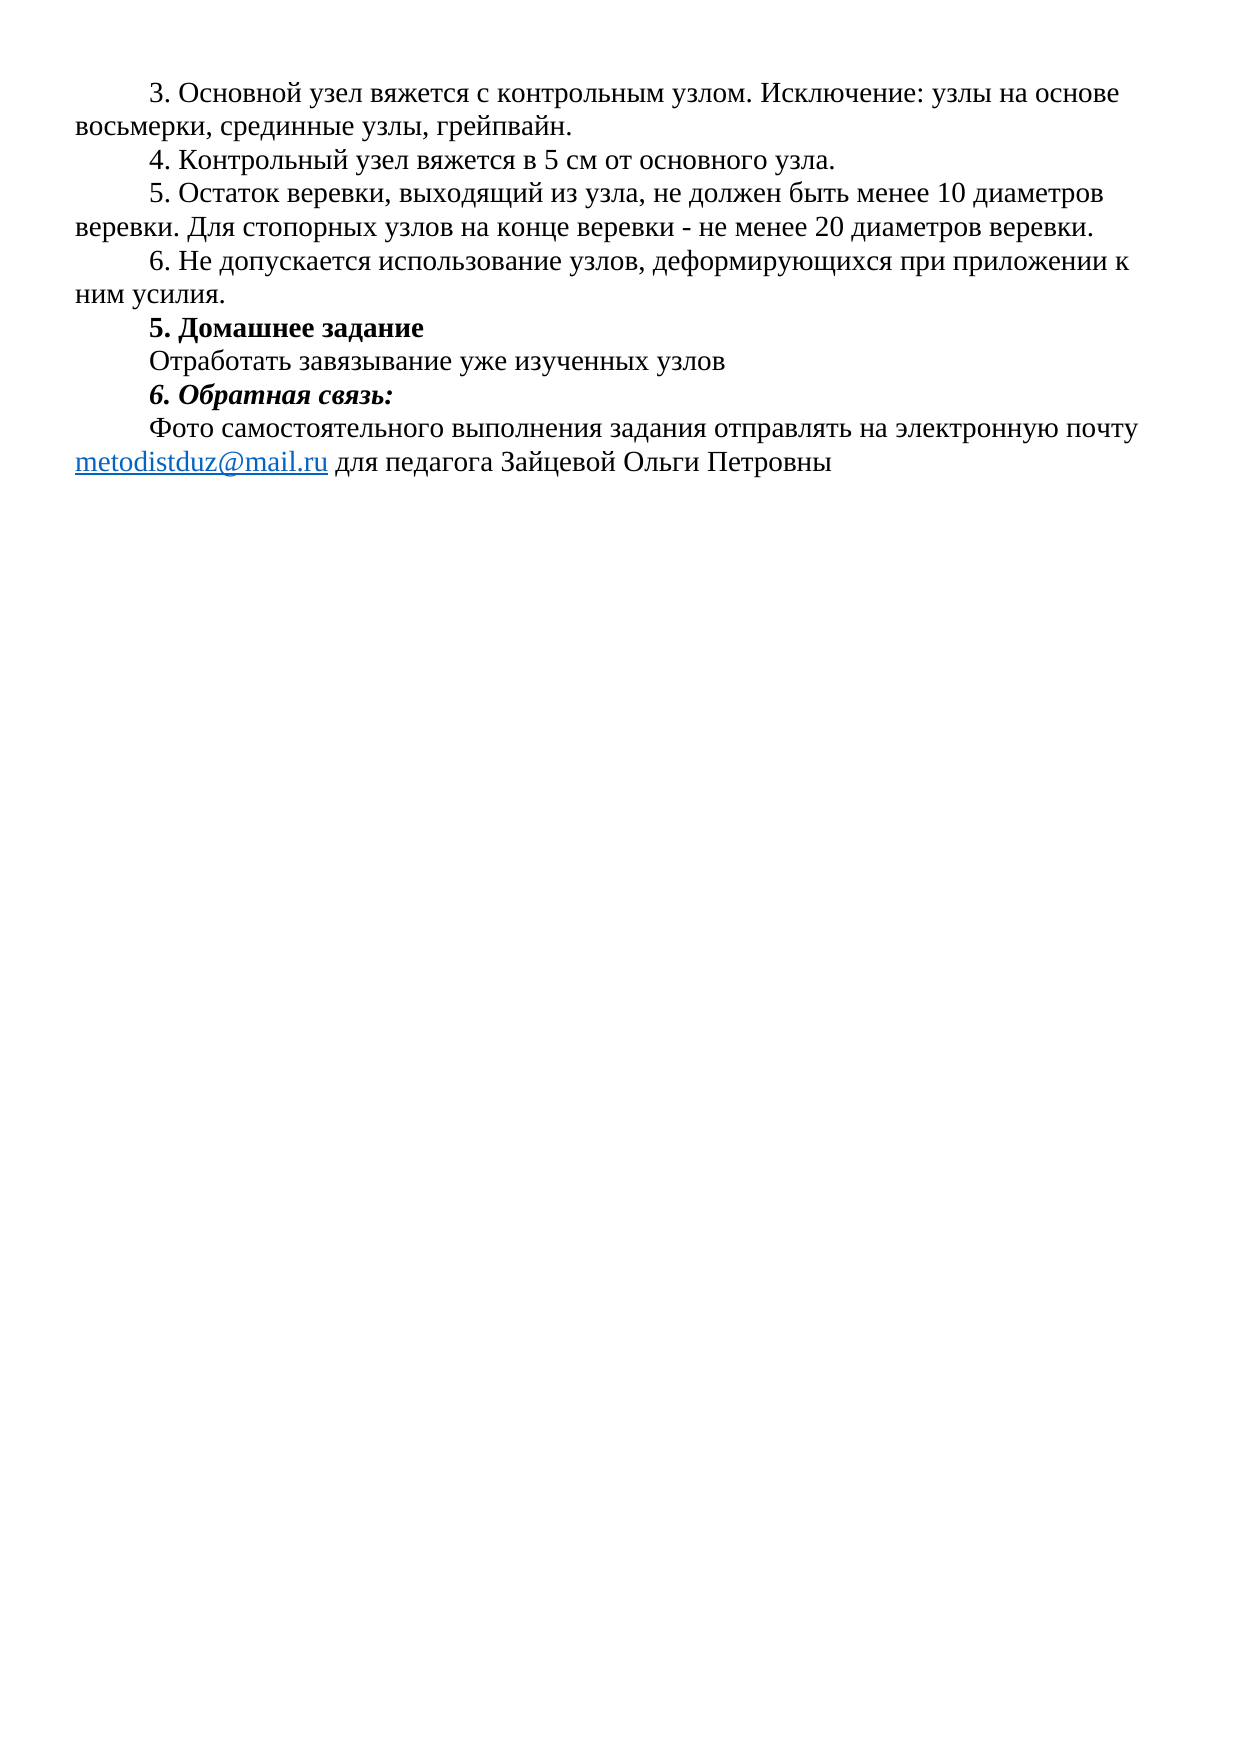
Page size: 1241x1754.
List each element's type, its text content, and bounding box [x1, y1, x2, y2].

text 6. Не допускается использование узлов, деформирующихся при приложении к ним усилия. [75, 243, 1165, 310]
text 6. Обратная связь: [75, 377, 1165, 410]
text Фото самостоятельного выполнения задания отправлять на электронную почту metodistduz@mail.ru для педагога Зайцевой Ольги Петровны [75, 410, 1165, 477]
text 5. Остаток веревки, выходящий из узла, не должен быть менее 10 диаметров веревки. Для стопорных узлов на конце веревки - не менее 20 диаметров веревки. [75, 176, 1165, 243]
text 3. Основной узел вяжется с контрольным узлом. Исключение: узлы на основе восьмерки, срединные узлы, грейпвайн. [75, 75, 1165, 142]
text Отработать завязывание уже изученных узлов [75, 343, 1165, 377]
text 5. Домашнее задание [75, 310, 1165, 343]
text 4. Контрольный узел вяжется в 5 см от основного узла. [75, 142, 1165, 176]
